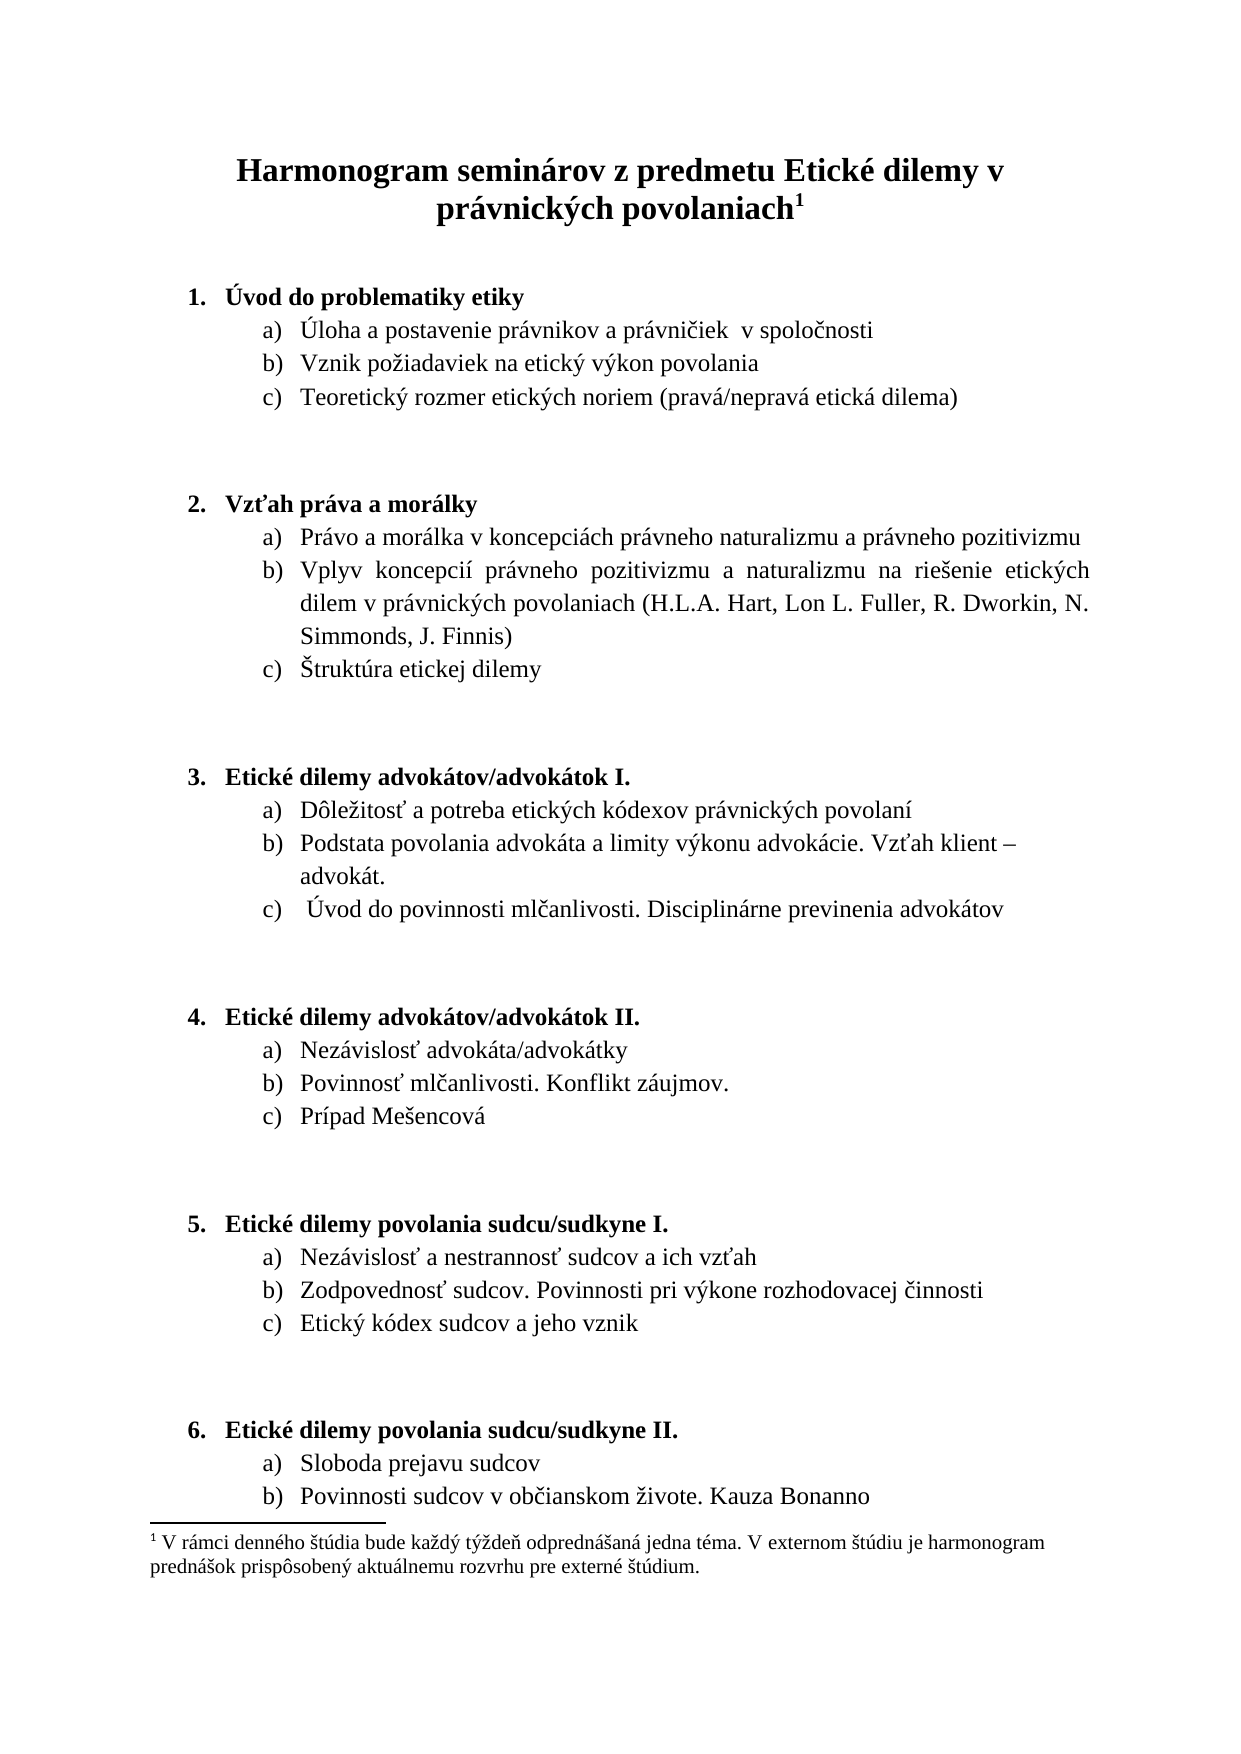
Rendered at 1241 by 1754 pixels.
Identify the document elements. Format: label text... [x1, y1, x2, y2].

list Vzťah práva a morálky [187, 489, 1090, 518]
list Etické dilemy povolania sudcu/sudkyne II. [187, 1415, 1090, 1444]
list Úloha a postavenie právnikov a právničiek v spoločnosti [262, 316, 1090, 344]
list Vplyv koncepcií právneho pozitivizmu a naturalizmu na riešenie etických dilem v právnických povolaniach (H.L.A. Hart, Lon L. Fuller, R. Dworkin, N. Simmonds, J. Finnis) [262, 555, 1090, 650]
list Etické dilemy advokátov/advokátok I. [187, 762, 1090, 791]
list Dôležitosť a potreba etických kódexov právnických povolaní [262, 795, 1090, 824]
list Vznik požiadaviek na etický výkon povolania [262, 348, 1090, 377]
list Právo a morálka v koncepciách právneho naturalizmu a právneho pozitivizmu [262, 522, 1090, 551]
list Teoretický rozmer etických noriem (pravá/nepravá etická dilema) [262, 382, 1090, 410]
list Etický kódex sudcov a jeho vznik [262, 1308, 1090, 1336]
list Povinnosti sudcov v občianskom živote. Kauza Bonanno [262, 1481, 1090, 1510]
text Harmonogram seminárov z predmetu Etické dilemy v právnických povolaniach [150, 150, 1090, 227]
list Štruktúra etickej dilemy [262, 654, 1090, 683]
list Úvod do povinnosti mlčanlivosti. Disciplinárne previnenia advokátov [262, 894, 1090, 923]
list Povinnosť mlčanlivosti. Konflikt záujmov. [262, 1068, 1090, 1097]
list Etické dilemy advokátov/advokátok II. [187, 1002, 1090, 1031]
list Sloboda prejavu sudcov [262, 1448, 1090, 1477]
list Podstata povolania advokáta a limity výkonu advokácie. Vzťah klient – advokát. [262, 828, 1090, 890]
list Nezávislosť a nestrannosť sudcov a ich vzťah [262, 1242, 1090, 1270]
list Prípad Mešencová [262, 1101, 1090, 1130]
list Úvod do problematiky etiky [187, 282, 1090, 311]
list Nezávislosť advokáta/advokátky [262, 1035, 1090, 1064]
list Zodpovednosť sudcov. Povinnosti pri výkone rozhodovacej činnosti [262, 1275, 1090, 1303]
list Etické dilemy povolania sudcu/sudkyne I. [187, 1209, 1090, 1237]
